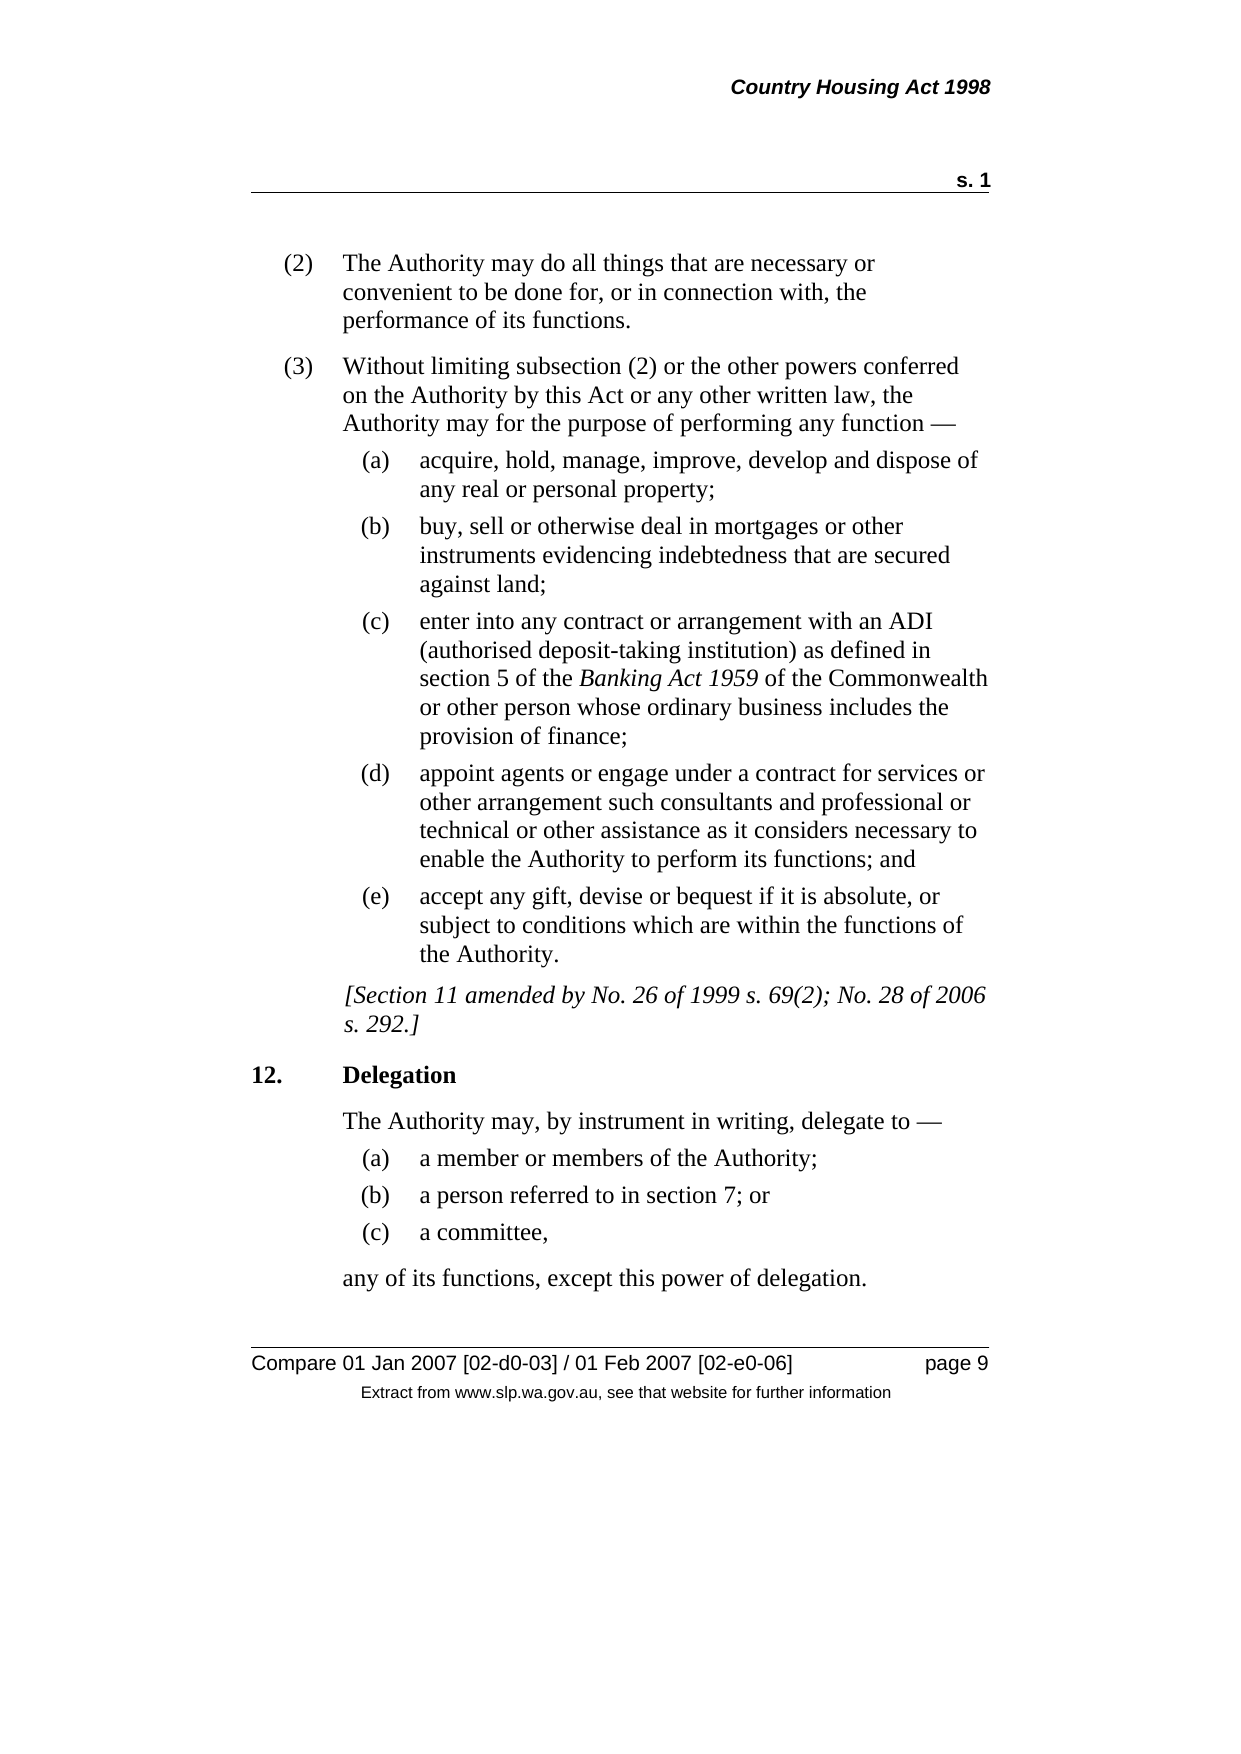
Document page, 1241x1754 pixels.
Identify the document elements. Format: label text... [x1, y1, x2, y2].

text (b) a person referred to in section 7; or [251, 1180, 989, 1209]
text (2) The Authority may do all things that are necessary or convenient to be done for, or in connection with, the performance of its functions. [251, 248, 989, 334]
text (e) accept any gift, devise or bequest if it is absolute, or subject to conditions which are within the functions of the Authority. [251, 881, 989, 968]
text The Authority may, by instrument in writing, delegate to — [251, 1106, 989, 1135]
text (c) enter into any contract or arrangement with an ADI (authorised deposit-taking institution) as defined in section 5 of the Banking Act 1959 of the Commonwealth or other person whose ordinary business includes the provision of finance; [251, 606, 989, 750]
text any of its functions, except this power of delegation. [251, 1263, 989, 1291]
text (a) a member or members of the Authority; [251, 1143, 989, 1172]
text (c) a committee, [251, 1217, 989, 1246]
text (a) acquire, hold, manage, improve, develop and dispose of any real or personal property; [251, 446, 989, 503]
text [Section 11 amended by No. 26 of 1999 s. 69(2); No. 28 of 2006 s. 292.] [251, 980, 989, 1038]
text (3) Without limiting subsection (2) or the other powers conferred on the Authority by this Act or any other written law, the Authority may for the purpose of performing any function — [251, 351, 989, 437]
text (d) appoint agents or engage under a contract for services or other arrangement such consultants and professional or technical or other assistance as it considers necessary to enable the Authority to perform its functions; and [251, 758, 989, 873]
text (b) buy, sell or otherwise deal in mortgages or other instruments evidencing indebtedness that are secured against land; [251, 511, 989, 598]
subtitle 12. Delegation [251, 1061, 989, 1089]
